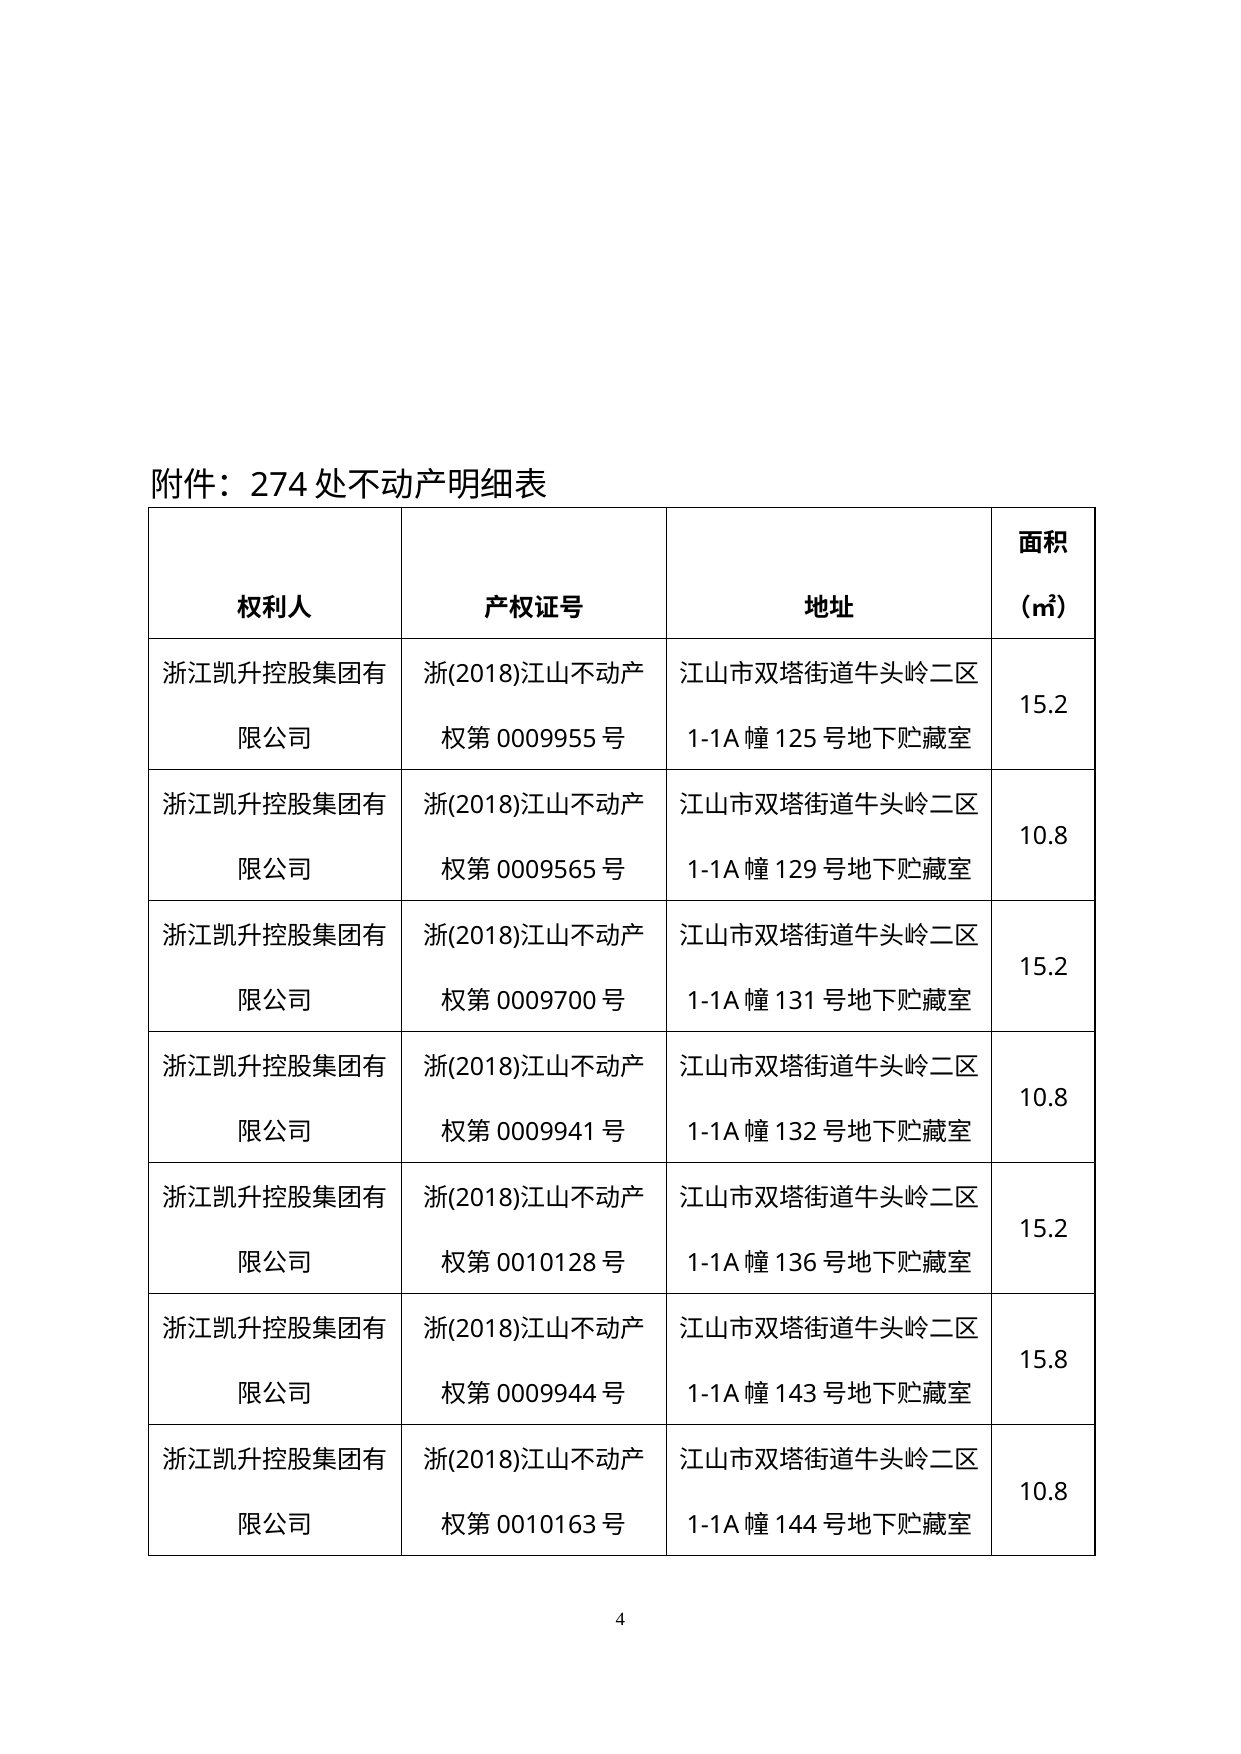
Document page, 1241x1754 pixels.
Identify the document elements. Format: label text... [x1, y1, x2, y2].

table_cell 浙(2018)江山不动产权第0010128号 [402, 1163, 666, 1293]
table_cell 10.8 [992, 770, 1094, 900]
table_cell 浙(2018)江山不动产权第0009955号 [402, 639, 666, 769]
table_cell 浙(2018)江山不动产权第0009941号 [402, 1032, 666, 1162]
table_cell 10.8 [992, 1425, 1094, 1555]
table_cell 江山市双塔街道牛头岭二区1-1A幢125号地下贮藏室 [667, 639, 991, 769]
table_header 地址 [667, 508, 991, 638]
table_header 产权证号 [402, 508, 666, 638]
table_cell 15.2 [992, 1163, 1094, 1293]
table_cell 15.8 [992, 1294, 1094, 1424]
table_header 权利人 [149, 508, 401, 638]
table_cell 浙江凯升控股集团有限公司 [149, 639, 401, 769]
table_cell 江山市双塔街道牛头岭二区1-1A幢129号地下贮藏室 [667, 770, 991, 900]
table_cell 江山市双塔街道牛头岭二区1-1A幢132号地下贮藏室 [667, 1032, 991, 1162]
table_cell 江山市双塔街道牛头岭二区1-1A幢136号地下贮藏室 [667, 1163, 991, 1293]
table_cell 浙江凯升控股集团有限公司 [149, 1425, 401, 1555]
table_cell 浙江凯升控股集团有限公司 [149, 1163, 401, 1293]
table_cell 浙江凯升控股集团有限公司 [149, 901, 401, 1031]
table_cell 江山市双塔街道牛头岭二区1-1A幢143号地下贮藏室 [667, 1294, 991, 1424]
table_cell 浙(2018)江山不动产权第0009565号 [402, 770, 666, 900]
table_cell 浙(2018)江山不动产权第0010163号 [402, 1425, 666, 1555]
table_cell 江山市双塔街道牛头岭二区1-1A幢144号地下贮藏室 [667, 1425, 991, 1555]
table_cell 浙江凯升控股集团有限公司 [149, 770, 401, 900]
table_cell 10.8 [992, 1032, 1094, 1162]
table_cell 浙(2018)江山不动产权第0009944号 [402, 1294, 666, 1424]
text 附件：274处不动产明细表 [150, 455, 1023, 507]
table_cell 江山市双塔街道牛头岭二区1-1A幢131号地下贮藏室 [667, 901, 991, 1031]
table_cell 15.2 [992, 639, 1094, 769]
table_cell 浙(2018)江山不动产权第0009700号 [402, 901, 666, 1031]
table_cell 浙江凯升控股集团有限公司 [149, 1032, 401, 1162]
table_cell 15.2 [992, 901, 1094, 1031]
table_cell 浙江凯升控股集团有限公司 [149, 1294, 401, 1424]
table_header 面积（㎡） [992, 508, 1094, 638]
